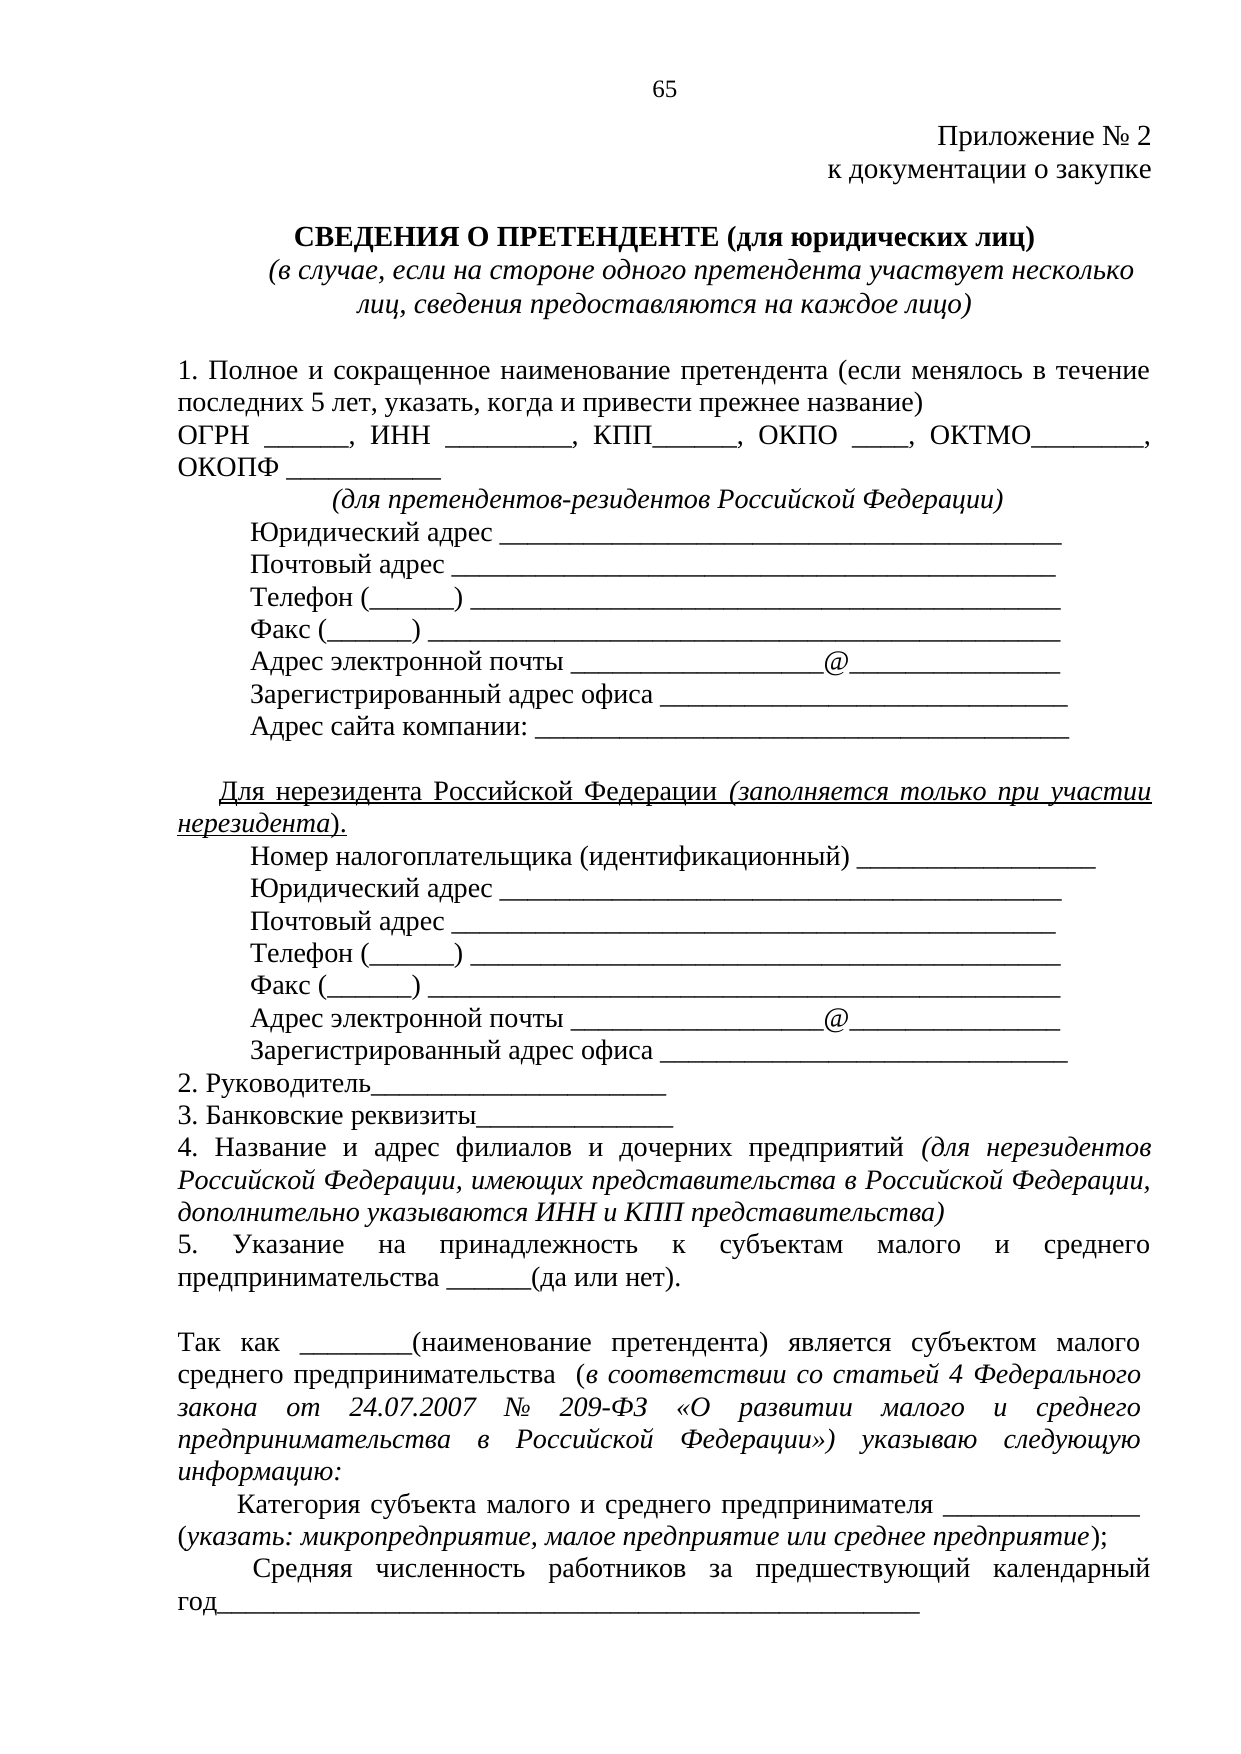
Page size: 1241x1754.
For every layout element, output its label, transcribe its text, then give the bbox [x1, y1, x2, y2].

text Адрес электронной почты __________________@_______________ [177, 1001, 1152, 1033]
text 2. Руководитель_____________________ [177, 1066, 1152, 1098]
text Факс (______) _____________________________________________ [177, 612, 1152, 644]
text Номер налогоплательщика (идентификационный) _________________ [177, 839, 1152, 871]
text Для нерезидента Российской Федерации (заполняется только при участии нерезидента). [177, 774, 1152, 839]
text к документации о закупке [237, 152, 1152, 185]
text Так как ________(наименование претендента) является субъектом малого среднего предпринимательства (в соответствии со статьей 4 Федерального закона от 24.07.2007 № 209-ФЗ «О развитии малого и среднего предпринимательства в Российской Федерации») указываю следующую информацию: [177, 1325, 1142, 1487]
text ОГРН ______, ИНН _________, КПП______, ОКПО ____, ОКТМО________, ОКОПФ ___________ [177, 418, 1152, 482]
text Юридический адрес ________________________________________ [177, 515, 1152, 547]
text 5. Указание на принадлежность к субъектам малого и среднего предпринимательства ______(да или нет). [177, 1228, 1152, 1292]
text 1. Полное и сокращенное наименование претендента (если менялось в течение последних 5 лет, указать, когда и привести прежнее название) [177, 353, 1152, 418]
text Телефон (______) __________________________________________ [177, 936, 1152, 968]
text 4. Название и адрес филиалов и дочерних предприятий (для нерезидентов Российской Федерации, имеющих представительства в Российской Федерации, дополнительно указываются ИНН и КПП представительства) [177, 1130, 1152, 1228]
text Адрес электронной почты __________________@_______________ [177, 644, 1152, 677]
text Средняя численность работников за предшествующий календарный год__________________________________________________ [177, 1552, 1152, 1616]
text Категория субъекта малого и среднего предпринимателя ______________ (указать: микропредприятие, малое предприятие или среднее предприятие); [177, 1487, 1142, 1552]
text Приложение № 2 [177, 118, 1152, 152]
text Зарегистрированный адрес офиса _____________________________ [177, 1033, 1152, 1066]
text Зарегистрированный адрес офиса _____________________________ [177, 677, 1152, 709]
text Адрес сайта компании: ______________________________________ [177, 709, 1152, 742]
text (для претендентов-резидентов Российской Федерации) [177, 482, 1152, 515]
text СВЕДЕНИЯ О ПРЕТЕНДЕНТЕ (для юридических лиц) [177, 219, 1152, 252]
text Телефон (______) __________________________________________ [177, 580, 1152, 612]
text Почтовый адрес ___________________________________________ [177, 904, 1152, 936]
text Факс (______) _____________________________________________ [177, 968, 1152, 1001]
text Почтовый адрес ___________________________________________ [177, 547, 1152, 580]
text Юридический адрес ________________________________________ [177, 871, 1152, 904]
text 3. Банковские реквизиты______________ [177, 1098, 1152, 1130]
text (в случае, если на стороне одного претендента участвует несколько лиц, сведения предоставляются на каждое лицо) [177, 252, 1152, 319]
